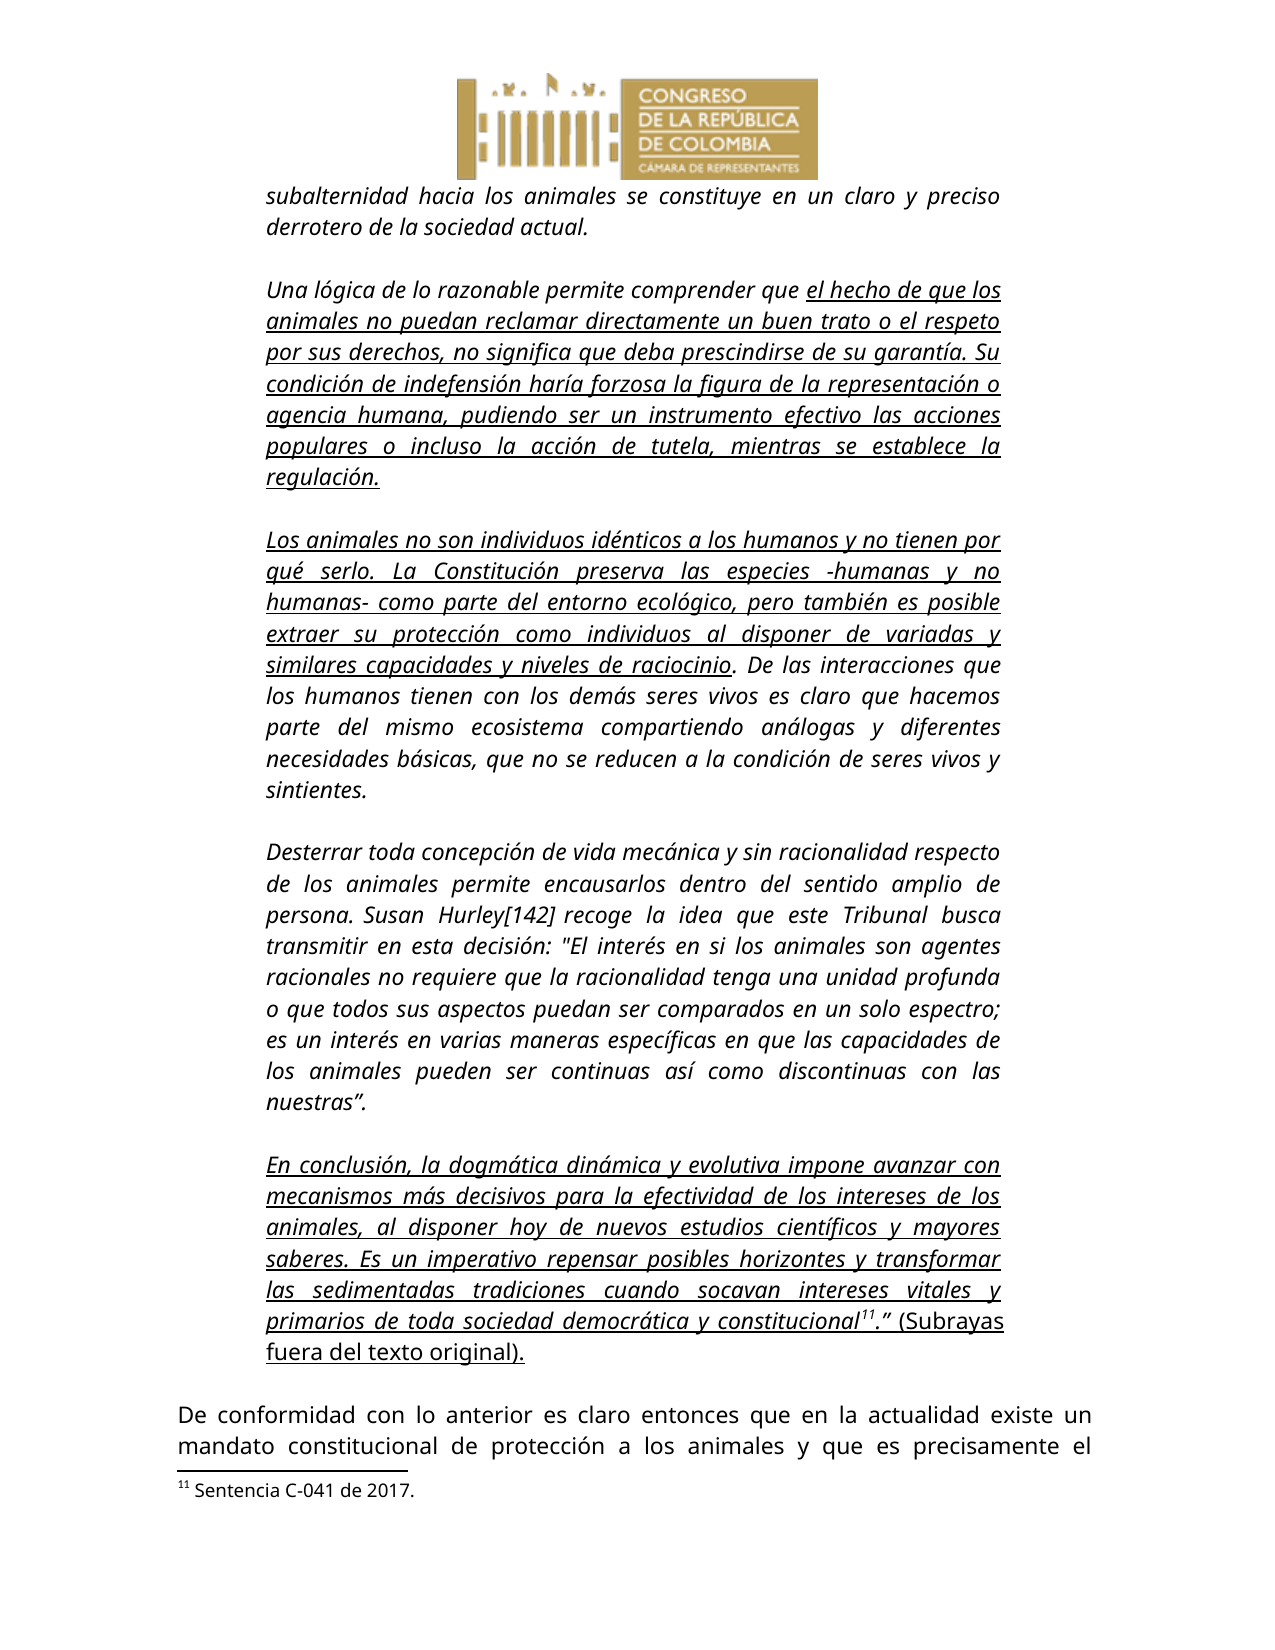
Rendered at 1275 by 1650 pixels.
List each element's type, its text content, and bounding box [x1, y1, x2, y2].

text Una lógica de lo razonable permite comprender que el hecho de que los animales no puedan reclamar directamente un buen trato o el respeto por sus derechos, no significa que deba prescindirse de su garantía. Su condición de indefensión haría forzosa la figura de la representación o agencia humana, pudiendo ser un instrumento efectivo las acciones populares o incluso la acción de tutela, mientras se establece la regulación. [266, 274, 1004, 492]
text En conclusión, la dogmática dinámica y evolutiva impone avanzar con mecanismos más decisivos para la efectividad de los intereses de los animales, al disponer hoy de nuevos estudios científicos y mayores saberes. Es un imperativo repensar posibles horizontes y transformar las sedimentadas tradiciones cuando socavan intereses vitales y primarios de toda sociedad democrática y constitucional.” (Subrayas fuera del texto original). [266, 1149, 1004, 1331]
text Los animales no son individuos idénticos a los humanos y no tienen por qué serlo. La Constitución preserva las especies -humanas y no humanas- como parte del entorno ecológico, pero también es posible extraer su protección como individuos al disponer de variadas y similares capacidades y niveles de raciocinio. De las interacciones que los humanos tienen con los demás seres vivos es claro que hacemos parte del mismo ecosistema compartiendo análogas y diferentes necesidades básicas, que no se reducen a la condición de seres vivos y sintientes. [266, 524, 1004, 805]
picture [457, 73, 818, 180]
text Desterrar toda concepción de vida mecánica y sin racionalidad respecto de los animales permite encausarlos dentro del sentido amplio de persona. Susan Hurley[142] recoge la idea que este Tribunal busca transmitir en esta decisión: "El interés en si los animales son agentes racionales no requiere que la racionalidad tenga una unidad profunda o que todos sus aspectos puedan ser comparados en un solo espectro; es un interés en varias maneras específicas en que las capacidades de los animales pueden ser continuas así como discontinuas con las nuestras”. [266, 836, 1004, 1117]
